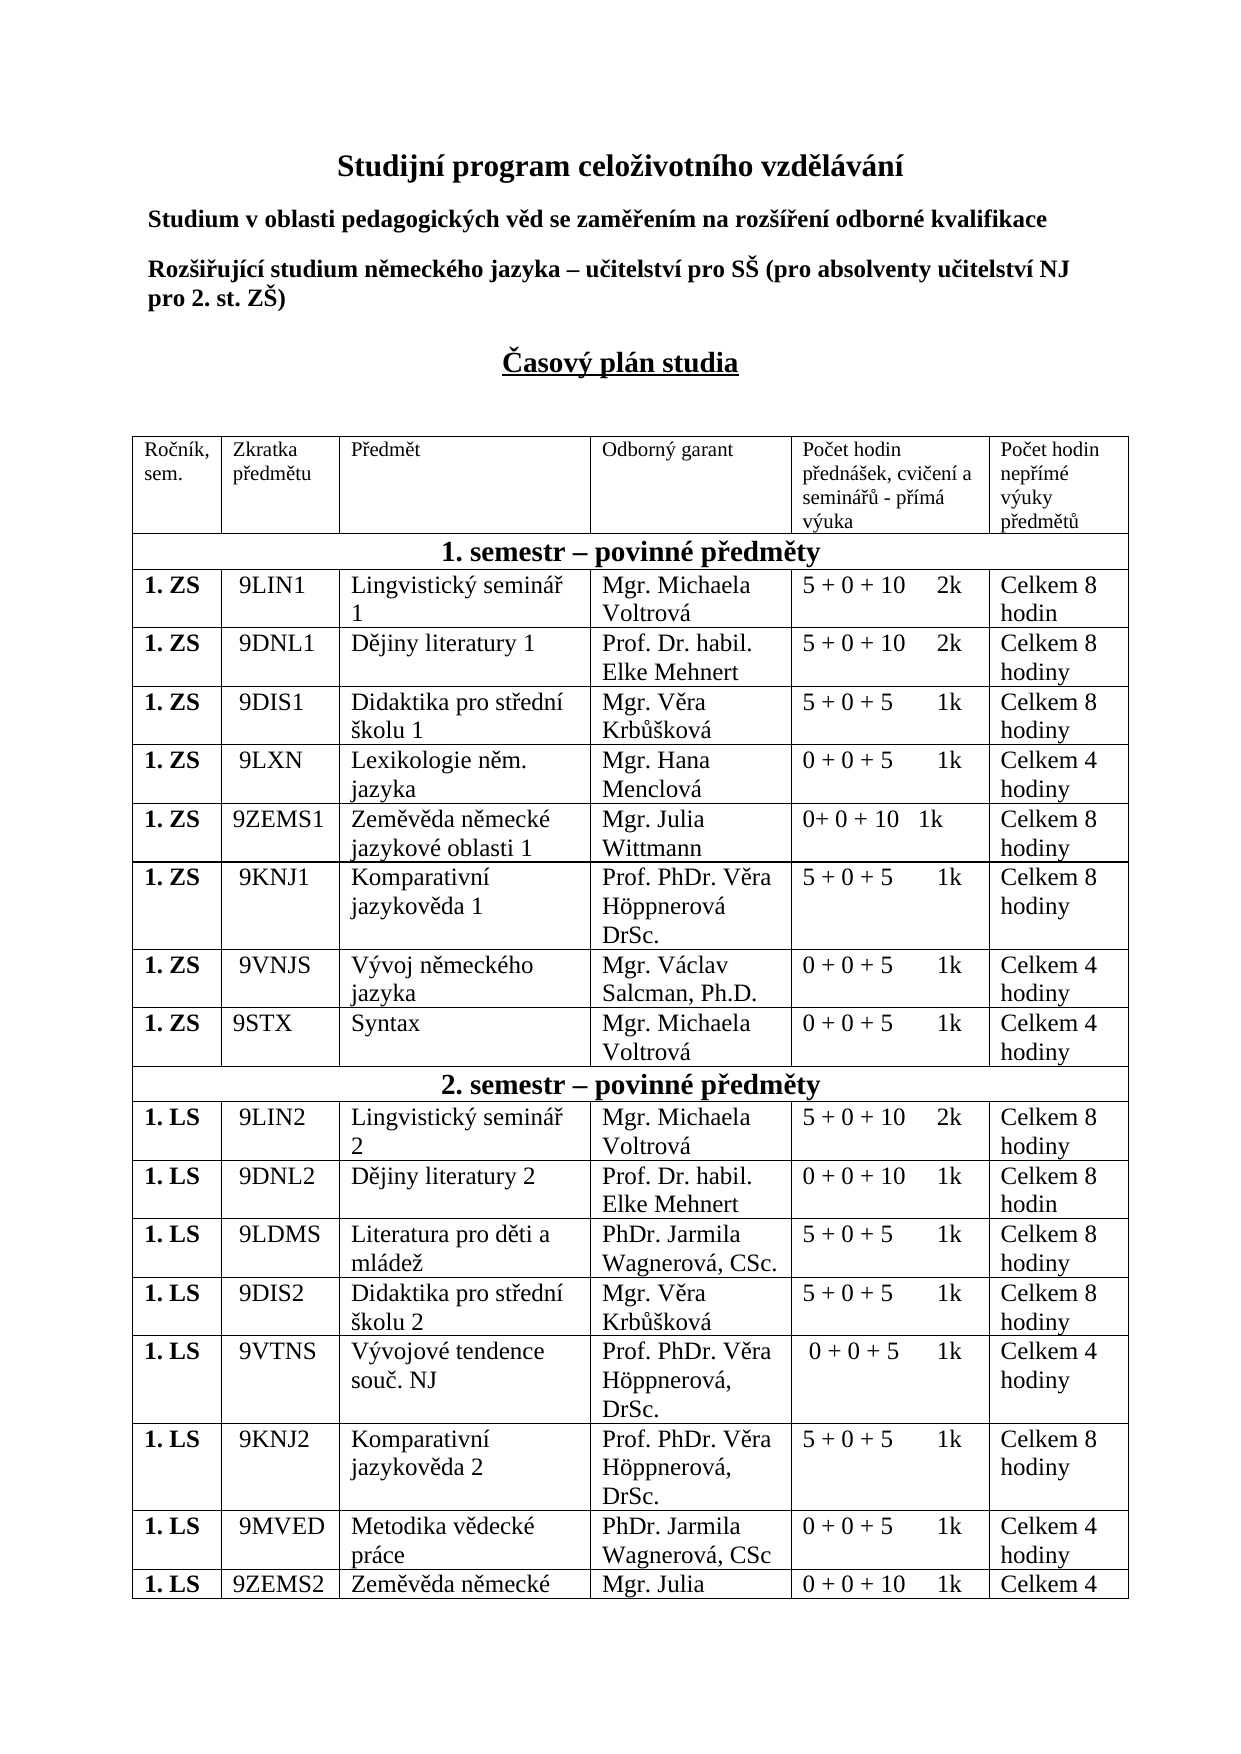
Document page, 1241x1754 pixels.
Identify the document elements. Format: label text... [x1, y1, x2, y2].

table_cell 9DIS1 [222, 687, 339, 744]
table_cell 9KNJ2 [222, 1424, 339, 1510]
table_header Předmět [340, 437, 590, 533]
table_cell Celkem 8 hodiny [990, 804, 1128, 861]
table_cell Mgr. Michaela Voltrová [591, 570, 791, 627]
subtitle Studium v oblasti pedagogických věd se zaměřením na rozšíření odborné kvalifikace [148, 204, 1093, 233]
table_cell 5 + 0 + 5 1k [792, 1219, 989, 1277]
table_cell 9DIS2 [222, 1278, 339, 1335]
title Studijní program celoživotního vzdělávání [148, 148, 1093, 183]
table_cell Celkem 4 hodiny [990, 950, 1128, 1007]
table_cell 1. LS [133, 1278, 221, 1335]
table_cell Celkem 8 hodiny [990, 863, 1128, 949]
table_header Počet hodin přednášek, cvičení a seminářů - přímá výuka [792, 437, 989, 533]
table_cell Vývojové tendence souč. NJ [340, 1336, 590, 1423]
table_cell Lingvistický seminář 1 [340, 570, 590, 627]
table_cell Zeměvěda německé jazykové oblasti 1 [340, 804, 590, 861]
table_cell 9LIN1 [222, 570, 339, 627]
table_cell Komparativní jazykověda 2 [340, 1424, 590, 1510]
table_cell 9KNJ1 [222, 863, 339, 949]
table_cell 9LDMS [222, 1219, 339, 1277]
table_cell 2. semestr – povinné předměty [133, 1067, 1128, 1101]
table_cell Prof. PhDr. Věra Höppnerová, DrSc. [591, 1336, 791, 1423]
table_cell Vývoj německého jazyka [340, 950, 590, 1007]
table_cell 5 + 0 + 5 1k [792, 1278, 989, 1335]
table_cell Prof. Dr. habil. Elke Mehnert [591, 628, 791, 686]
table_cell 9DNL2 [222, 1161, 339, 1218]
table_cell 9VTNS [222, 1336, 339, 1423]
table_cell 1. ZS [133, 628, 221, 686]
table_header Počet hodin nepřímé výuky předmětů [990, 437, 1128, 533]
table_cell Prof. PhDr. Věra Höppnerová DrSc. [591, 863, 791, 949]
table_cell Lingvistický seminář 2 [340, 1102, 590, 1160]
table_cell Celkem 4 hodin [990, 1570, 1128, 1598]
table_cell Mgr. Věra Krbůšková [591, 687, 791, 744]
table_cell 1. ZS [133, 950, 221, 1007]
table_cell 0 + 0 + 10 1k [792, 1161, 989, 1218]
table_cell 1. semestr – povinné předměty [133, 534, 1128, 569]
table_cell Celkem 4 hodiny [990, 745, 1128, 803]
table_cell Metodika vědecké práce [340, 1511, 590, 1568]
table_cell Syntax [340, 1008, 590, 1066]
table_cell Prof. PhDr. Věra Höppnerová, DrSc. [591, 1424, 791, 1510]
table_cell 9STX [222, 1008, 339, 1066]
table_cell Mgr. Václav Salcman, Ph.D. [591, 950, 791, 1007]
table_cell Celkem 8 hodiny [990, 1424, 1128, 1510]
table_cell 9MVED [222, 1511, 339, 1568]
table_cell 1. LS [133, 1336, 221, 1423]
table_cell 0+ 0 + 10 1k [792, 804, 989, 861]
table_cell 5 + 0 + 10 2k [792, 570, 989, 627]
table_cell 5 + 0 + 5 1k [792, 687, 989, 744]
table_cell 9ZEMS2 [222, 1570, 339, 1598]
table_cell Celkem 8 hodiny [990, 628, 1128, 686]
table_cell Prof. Dr. habil. Elke Mehnert [591, 1161, 791, 1218]
table_cell 1. ZS [133, 1008, 221, 1066]
table_cell 1. LS [133, 1424, 221, 1510]
table_cell 1. ZS [133, 804, 221, 861]
table_cell 9DNL1 [222, 628, 339, 686]
table_cell 1. LS [133, 1161, 221, 1218]
table_cell Celkem 4 hodiny [990, 1008, 1128, 1066]
table_cell Komparativní jazykověda 1 [340, 863, 590, 949]
table_cell Celkem 8 hodin [990, 1161, 1128, 1218]
table_cell Mgr. Julia Wittmann [591, 804, 791, 861]
table_cell Lexikologie něm. jazyka [340, 745, 590, 803]
table_cell Mgr. Julia Wittmann [591, 1570, 791, 1598]
table_cell Didaktika pro střední školu 1 [340, 687, 590, 744]
table_cell Mgr. Michaela Voltrová [591, 1102, 791, 1160]
table_cell 5 + 0 + 5 1k [792, 863, 989, 949]
table_cell 1. LS [133, 1219, 221, 1277]
table_cell PhDr. Jarmila Wagnerová, CSc. [591, 1219, 791, 1277]
table_cell Celkem 8 hodiny [990, 687, 1128, 744]
table_cell Mgr. Věra Krbůšková [591, 1278, 791, 1335]
table_cell 1. LS [133, 1102, 221, 1160]
table_cell 0 + 0 + 10 1k [792, 1570, 989, 1598]
table_cell 5 + 0 + 10 2k [792, 628, 989, 686]
table_cell 0 + 0 + 5 1k [792, 950, 989, 1007]
table_cell Didaktika pro střední školu 2 [340, 1278, 590, 1335]
table_cell Mgr. Hana Menclová [591, 745, 791, 803]
table_cell 1. LS [133, 1570, 221, 1598]
table_cell PhDr. Jarmila Wagnerová, CSc [591, 1511, 791, 1568]
table_cell Mgr. Michaela Voltrová [591, 1008, 791, 1066]
table_cell 9LXN [222, 745, 339, 803]
text Časový plán studia [148, 345, 1093, 378]
table_cell 0 + 0 + 5 1k [792, 1511, 989, 1568]
table_cell Celkem 8 hodiny [990, 1219, 1128, 1277]
table_cell Dějiny literatury 1 [340, 628, 590, 686]
table_cell Celkem 8 hodiny [990, 1102, 1128, 1160]
table_cell Celkem 4 hodiny [990, 1511, 1128, 1568]
table_cell 5 + 0 + 10 2k [792, 1102, 989, 1160]
subtitle Rozšiřující studium německého jazyka – učitelství pro SŠ (pro absolventy učitelství NJ pro 2. st. ZŠ) [148, 254, 1093, 311]
table_cell 1. ZS [133, 687, 221, 744]
table_cell 1. ZS [133, 745, 221, 803]
table_cell 1. ZS [133, 863, 221, 949]
table_cell Literatura pro děti a mládež [340, 1219, 590, 1277]
table_cell Celkem 8 hodin [990, 570, 1128, 627]
table_header Odborný garant [591, 437, 791, 533]
table_cell Celkem 8 hodiny [990, 1278, 1128, 1335]
table_cell 0 + 0 + 5 1k [792, 1336, 989, 1423]
table_cell 9LIN2 [222, 1102, 339, 1160]
table_cell 9ZEMS1 [222, 804, 339, 861]
table_cell 5 + 0 + 5 1k [792, 1424, 989, 1510]
table_cell 0 + 0 + 5 1k [792, 1008, 989, 1066]
table_cell 1. LS [133, 1511, 221, 1568]
table_cell Celkem 4 hodiny [990, 1336, 1128, 1423]
table_header Zkratka předmětu [222, 437, 339, 533]
table_cell 0 + 0 + 5 1k [792, 745, 989, 803]
table_cell Dějiny literatury 2 [340, 1161, 590, 1218]
table_cell 9VNJS [222, 950, 339, 1007]
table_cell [340, 1570, 590, 1598]
table_cell 1. ZS [133, 570, 221, 627]
table_header Ročník, sem. [133, 437, 221, 533]
